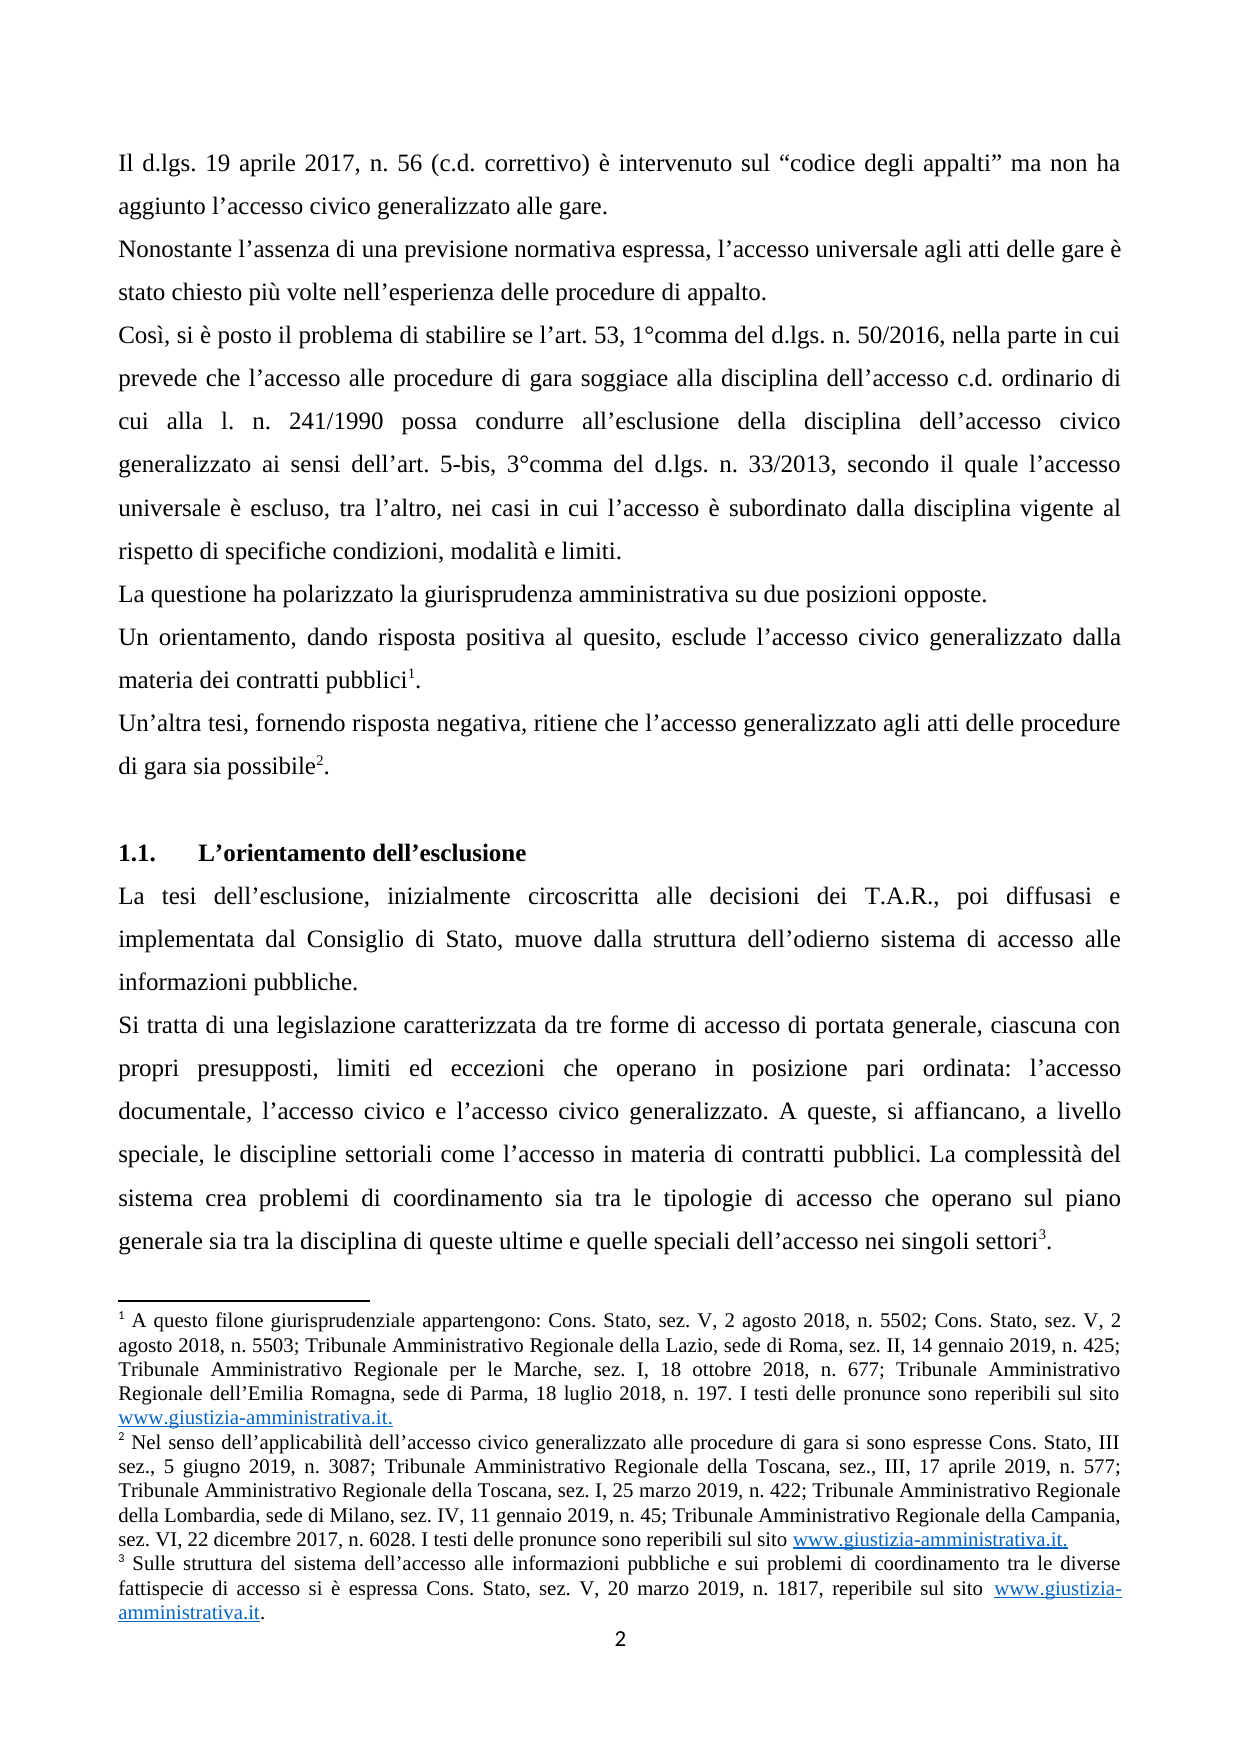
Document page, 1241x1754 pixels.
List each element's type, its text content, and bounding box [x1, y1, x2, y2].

text La tesi dell’esclusione, inizialmente circoscritta alle decisioni dei T.A.R., poi diffusasi e implementata dal Consiglio di Stato, muove dalla struttura dell’odierno sistema di accesso alle informazioni pubbliche. [118, 881, 1122, 996]
text Si tratta di una legislazione caratterizzata da tre forme di accesso di portata generale, ciascuna con propri presupposti, limiti ed eccezioni che operano in posizione pari ordinata: l’accesso documentale, l’accesso civico e l’accesso civico generalizzato. A queste, si affiancano, a livello speciale, le discipline settoriali come l’accesso in materia di contratti pubblici. La complessità del sistema crea problemi di coordinamento sia tra le tipologie di accesso che operano sul piano generale sia tra la disciplina di queste ultime e quelle speciali dell’accesso nei singoli settori. [118, 1010, 1122, 1254]
text Un orientamento, dando risposta positiva al quesito, esclude l’accesso civico generalizzato dalla materia dei contratti pubblici. [118, 622, 1122, 694]
text Il d.lgs. 19 aprile 2017, n. 56 (c.d. correttivo) è intervenuto sul “codice degli appalti” ma non ha aggiunto l’accesso civico generalizzato alle gare. [118, 148, 1122, 219]
text La questione ha polarizzato la giurisprudenza amministrativa su due posizioni opposte. [118, 579, 1122, 608]
text Un’altra tesi, fornendo risposta negativa, ritiene che l’accesso generalizzato agli atti delle procedure di gara sia possibile. [118, 708, 1122, 780]
text Così, si è posto il problema di stabilire se l’art. 53, 1°comma del d.lgs. n. 50/2016, nella parte in cui prevede che l’accesso alle procedure di gara soggiace alla disciplina dell’accesso c.d. ordinario di cui alla l. n. 241/1990 possa condurre all’esclusione della disciplina dell’accesso civico generalizzato ai sensi dell’art. 5-bis, 3°comma del d.lgs. n. 33/2013, secondo il quale l’accesso universale è escluso, tra l’altro, nei casi in cui l’accesso è subordinato dalla disciplina vigente al rispetto di specifiche condizioni, modalità e limiti. [118, 320, 1122, 564]
text Nonostante l’assenza di una previsione normativa espressa, l’accesso universale agli atti delle gare è stato chiesto più volte nell’esperienza delle procedure di appalto. [118, 234, 1122, 306]
list L’orientamento dell’esclusione [118, 838, 1122, 866]
